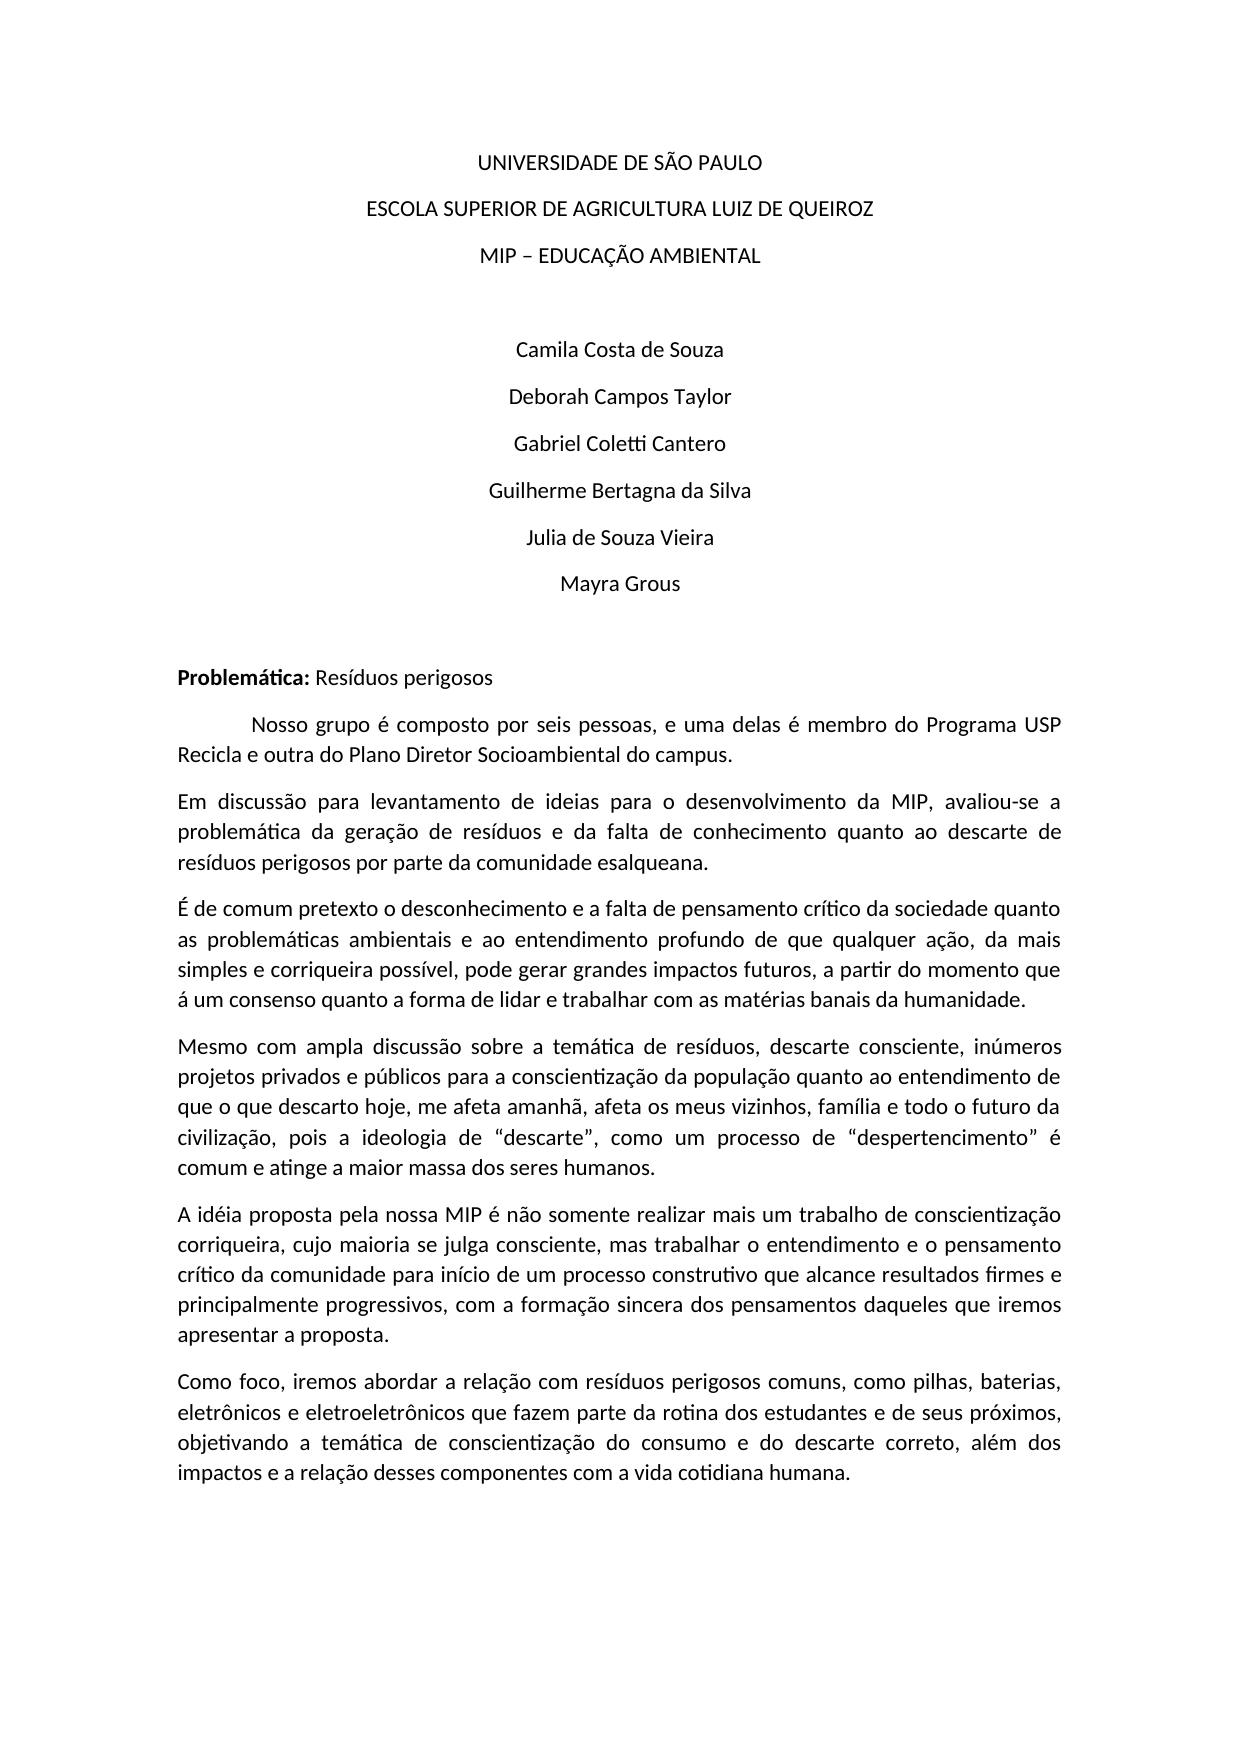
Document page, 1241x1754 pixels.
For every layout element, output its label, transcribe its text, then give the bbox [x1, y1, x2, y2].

text Problemática: Resíduos perigosos [177, 663, 1063, 691]
text Gabriel Coletti Cantero [177, 429, 1063, 457]
text Deborah Campos Taylor [177, 382, 1063, 410]
text ESCOLA SUPERIOR DE AGRICULTURA LUIZ DE QUEIROZ [177, 194, 1063, 222]
text Como foco, iremos abordar a relação com resíduos perigosos comuns, como pilhas, baterias, eletrônicos e eletroeletrônicos que fazem parte da rotina dos estudantes e de seus próximos, objetivando a temática de conscientização do consumo e do descarte correto, além dos impactos e a relação desses componentes com a vida cotidiana humana. [177, 1367, 1063, 1486]
text É de comum pretexto o desconhecimento e a falta de pensamento crítico da sociedade quanto as problemáticas ambientais e ao entendimento profundo de que qualquer ação, da mais simples e corriqueira possível, pode gerar grandes impactos futuros, a partir do momento que á um consenso quanto a forma de lidar e trabalhar com as matérias banais da humanidade. [177, 894, 1063, 1013]
text MIP – EDUCAÇÃO AMBIENTAL [177, 241, 1063, 269]
text UNIVERSIDADE DE SÃO PAULO [177, 148, 1063, 176]
text Mesmo com ampla discussão sobre a temática de resíduos, descarte consciente, inúmeros projetos privados e públicos para a conscientização da população quanto ao entendimento de que o que descarto hoje, me afeta amanhã, afeta os meus vizinhos, família e todo o futuro da civilização, pois a ideologia de “descarte”, como um processo de “despertencimento” é comum e atinge a maior massa dos seres humanos. [177, 1032, 1063, 1181]
text Julia de Souza Vieira [177, 523, 1063, 551]
text Em discussão para levantamento de ideias para o desenvolvimento da MIP, avaliou-se a problemática da geração de resíduos e da falta de conhecimento quanto ao descarte de resíduos perigosos por parte da comunidade esalqueana. [177, 787, 1063, 876]
text Nosso grupo é composto por seis pessoas, e uma delas é membro do Programa USP Recicla e outra do Plano Diretor Socioambiental do campus. [177, 710, 1063, 768]
text A idéia proposta pela nossa MIP é não somente realizar mais um trabalho de conscientização corriqueira, cujo maioria se julga consciente, mas trabalhar o entendimento e o pensamento crítico da comunidade para início de um processo construtivo que alcance resultados firmes e principalmente progressivos, com a formação sincera dos pensamentos daqueles que iremos apresentar a proposta. [177, 1200, 1063, 1348]
text Camila Costa de Souza [177, 335, 1063, 363]
text Guilherme Bertagna da Silva [177, 476, 1063, 504]
text Mayra Grous [177, 569, 1063, 597]
